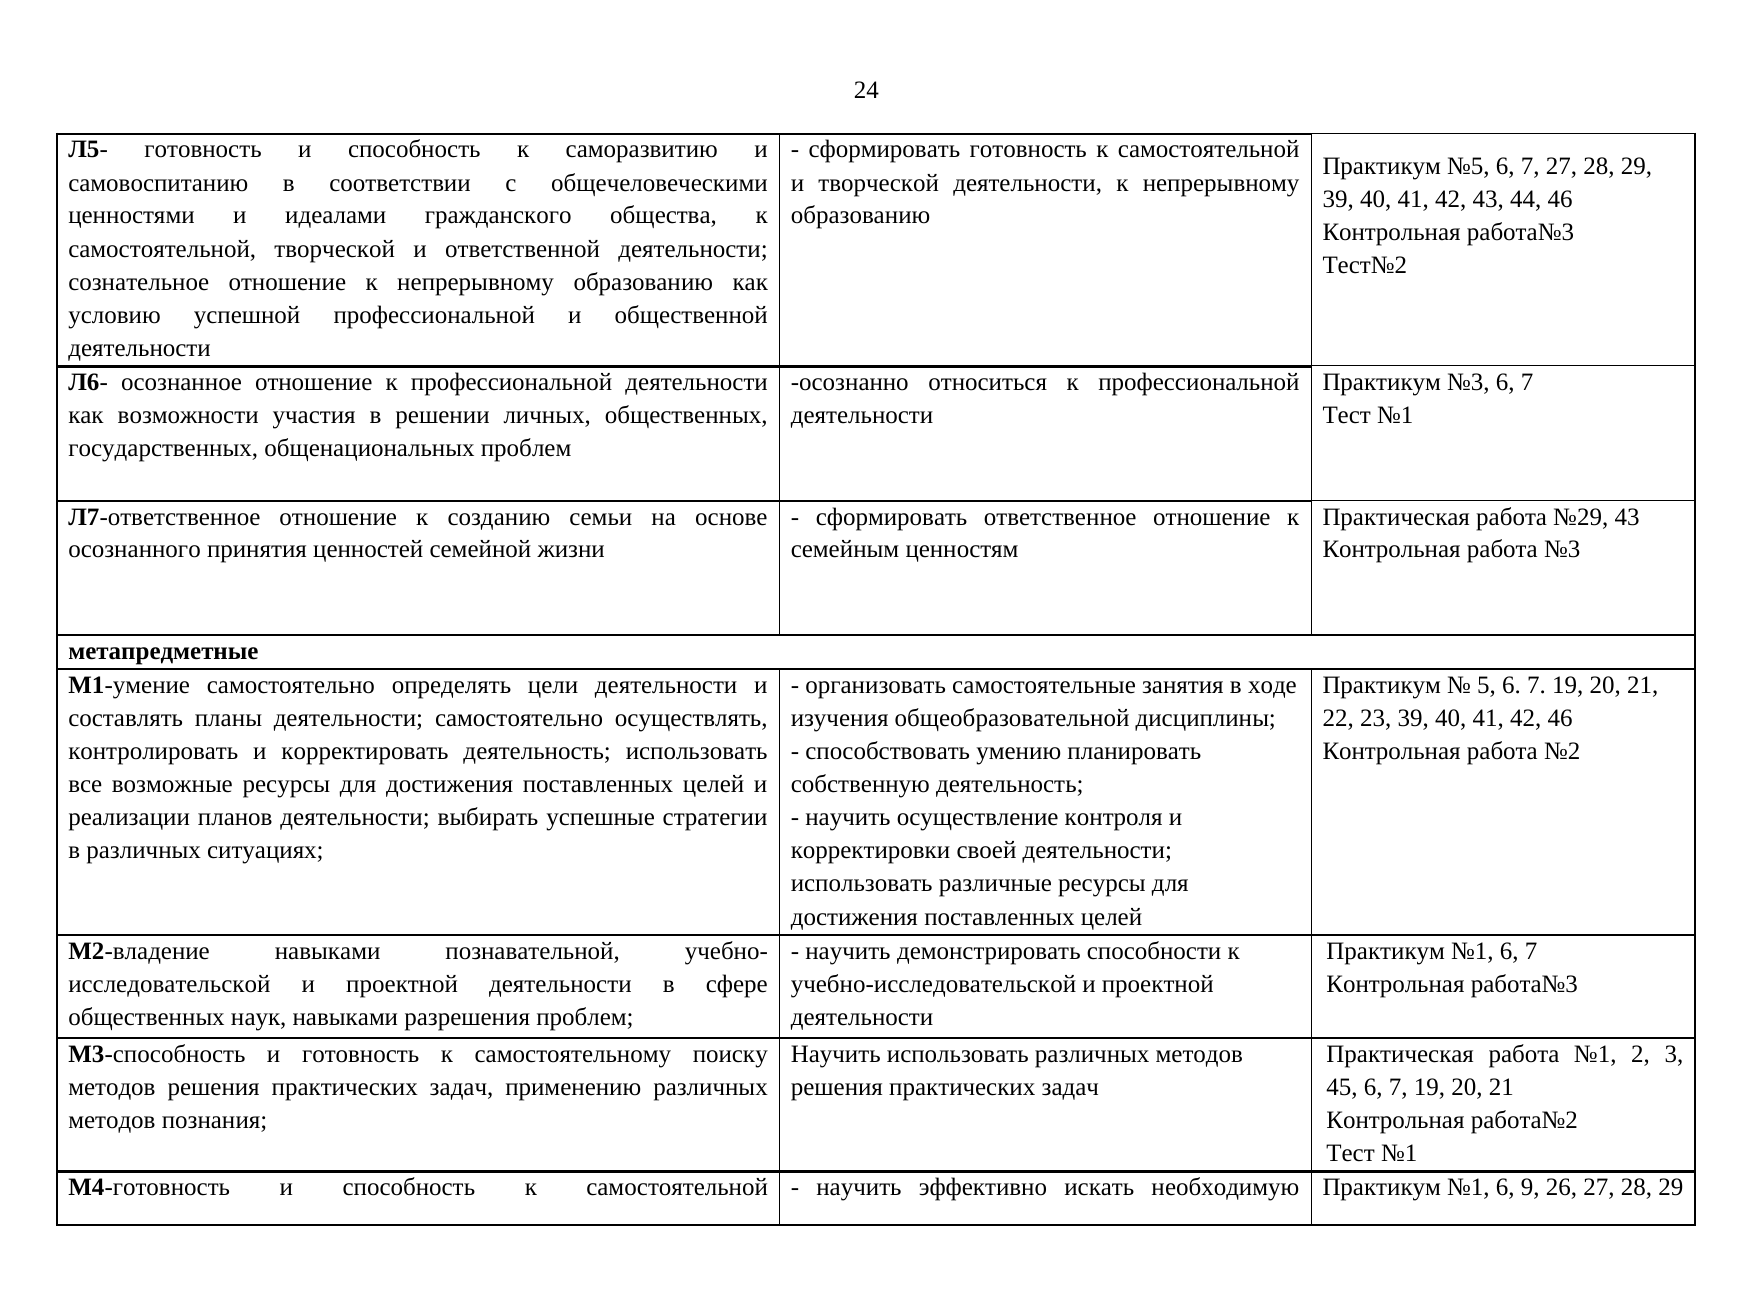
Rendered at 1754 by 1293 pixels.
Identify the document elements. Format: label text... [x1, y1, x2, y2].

table_cell М1-умение самостоятельно определять цели деятельности и составлять планы деятельности; самостоятельно осуществлять, контролировать и корректировать деятельность; использовать все возможные ресурсы для достижения поставленных целей и реализации планов деятельности; выбирать успешные стратегии в различных ситуациях; [58, 670, 779, 934]
table_cell Л6- осознанное отношение к профессиональной деятельности как возможности участия в решении личных, общественных, государственных, общенациональных проблем [58, 368, 779, 499]
table_cell Л7-ответственное отношение к созданию семьи на основе осознанного принятия ценностей семейной жизни [58, 502, 779, 634]
table_cell М2-владение навыками познавательной, учебно-исследовательской и проектной деятельности в сфере общественных наук, навыками разрешения проблем; [58, 936, 779, 1037]
table_cell -осознанно относиться к профессиональной деятельности [780, 368, 1311, 499]
table_cell Практикум №1, 6, 7 Контрольная работа№3 [1312, 936, 1694, 1037]
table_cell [1312, 1173, 1694, 1223]
table_cell Практикум № 5, 6. 7. 19, 20, 21, 22, 23, 39, 40, 41, 42, 46 Контрольная работа №2 [1312, 670, 1694, 934]
table_cell Л5- готовность и способность к саморазвитию и самовоспитанию в соответствии с общечеловеческими ценностями и идеалами гражданского общества, к самостоятельной, творческой и ответственной деятельности; сознательное отношение к непрерывному образованию как условию успешной профессиональной и общественной деятельности [58, 135, 779, 365]
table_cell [58, 1173, 779, 1223]
table_cell метапредметные [58, 636, 1694, 668]
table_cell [780, 1173, 1311, 1223]
table_cell М3-способность и готовность к самостоятельному поиску методов решения практических задач, применению различных методов познания; [58, 1039, 779, 1170]
table_cell Практическая работа №1, 2, 3, 45, 6, 7, 19, 20, 21 Контрольная работа№2 Тест №1 [1312, 1039, 1694, 1170]
table_cell - организовать самостоятельные занятия в ходе изучения общеобразовательной дисциплины; - способствовать умению планировать собственную деятельность; - научить осуществление контроля и корректировки своей деятельности; использовать различные ресурсы для достижения поставленных целей [780, 670, 1311, 934]
table_cell - сформировать ответственное отношение к семейным ценностям [780, 502, 1311, 634]
table_cell - сформировать готовность к самостоятельной и творческой деятельности, к непрерывному образованию [780, 135, 1311, 365]
table_cell - научить демонстрировать способности к учебно-исследовательской и проектной деятельности [780, 936, 1311, 1037]
table_cell Практикум №5, 6, 7, 27, 28, 29, 39, 40, 41, 42, 43, 44, 46 Контрольная работа№3 Тест№2 [1312, 134, 1694, 365]
table_cell Практикум №3, 6, 7 Тест №1 [1312, 366, 1694, 499]
table_cell Научить использовать различных методов решения практических задач [780, 1039, 1311, 1170]
table_cell Практическая работа №29, 43 Контрольная работа №3 [1312, 501, 1694, 634]
